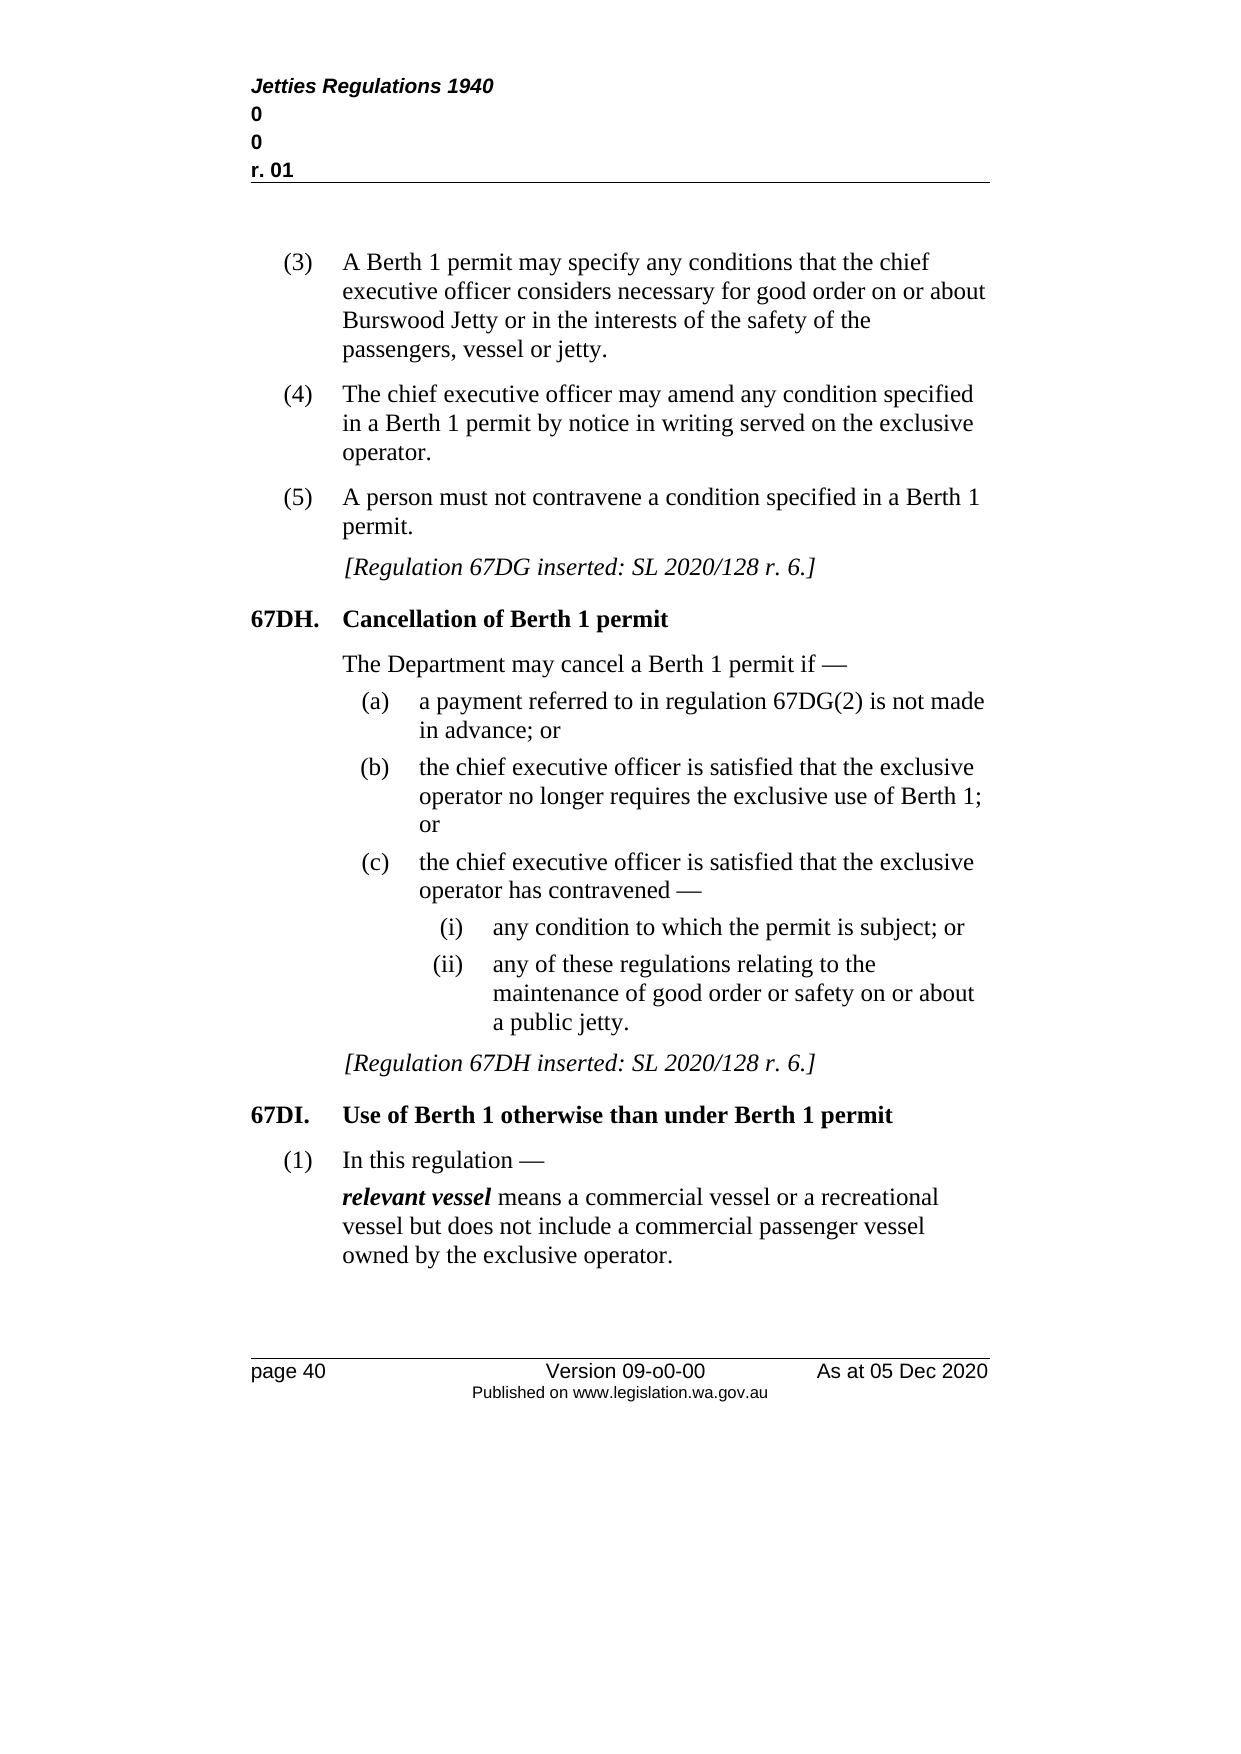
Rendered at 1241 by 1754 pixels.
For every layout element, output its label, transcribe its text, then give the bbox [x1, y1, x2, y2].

text (5) A person must not contravene a condition specified in a Berth 1 permit. [251, 482, 990, 539]
subtitle 67DH. Cancellation of Berth 1 permit [251, 604, 990, 632]
subtitle 67DI. Use of Berth 1 otherwise than under Berth 1 permit [251, 1100, 990, 1129]
text (1) In this regulation — [251, 1145, 990, 1174]
text The Department may cancel a Berth 1 permit if — [251, 649, 990, 678]
text [Regulation 67DH inserted: SL 2020/128 r. 6.] [251, 1048, 990, 1077]
text (3) A Berth 1 permit may specify any conditions that the chief executive officer considers necessary for good order on or about Burswood Jetty or in the interests of the safety of the passengers, vessel or jetty. [251, 247, 990, 362]
text relevant vessel means a commercial vessel or a recreational vessel but does not include a commercial passenger vessel owned by the exclusive operator. [251, 1182, 990, 1269]
text (c) the chief executive officer is satisfied that the exclusive operator has contravened — [251, 847, 990, 904]
text (4) The chief executive officer may amend any condition specified in a Berth 1 permit by notice in writing served on the exclusive operator. [251, 379, 990, 465]
text [Regulation 67DG inserted: SL 2020/128 r. 6.] [251, 552, 990, 581]
text (b) the chief executive officer is satisfied that the exclusive operator no longer requires the exclusive use of Berth 1; or [251, 752, 990, 838]
text (a) a payment referred to in regulation 67DG(2) is not made in advance; or [251, 686, 990, 744]
text (i) any condition to which the permit is subject; or [251, 912, 990, 941]
text (ii) any of these regulations relating to the maintenance of good order or safety on or about a public jetty. [251, 949, 990, 1036]
